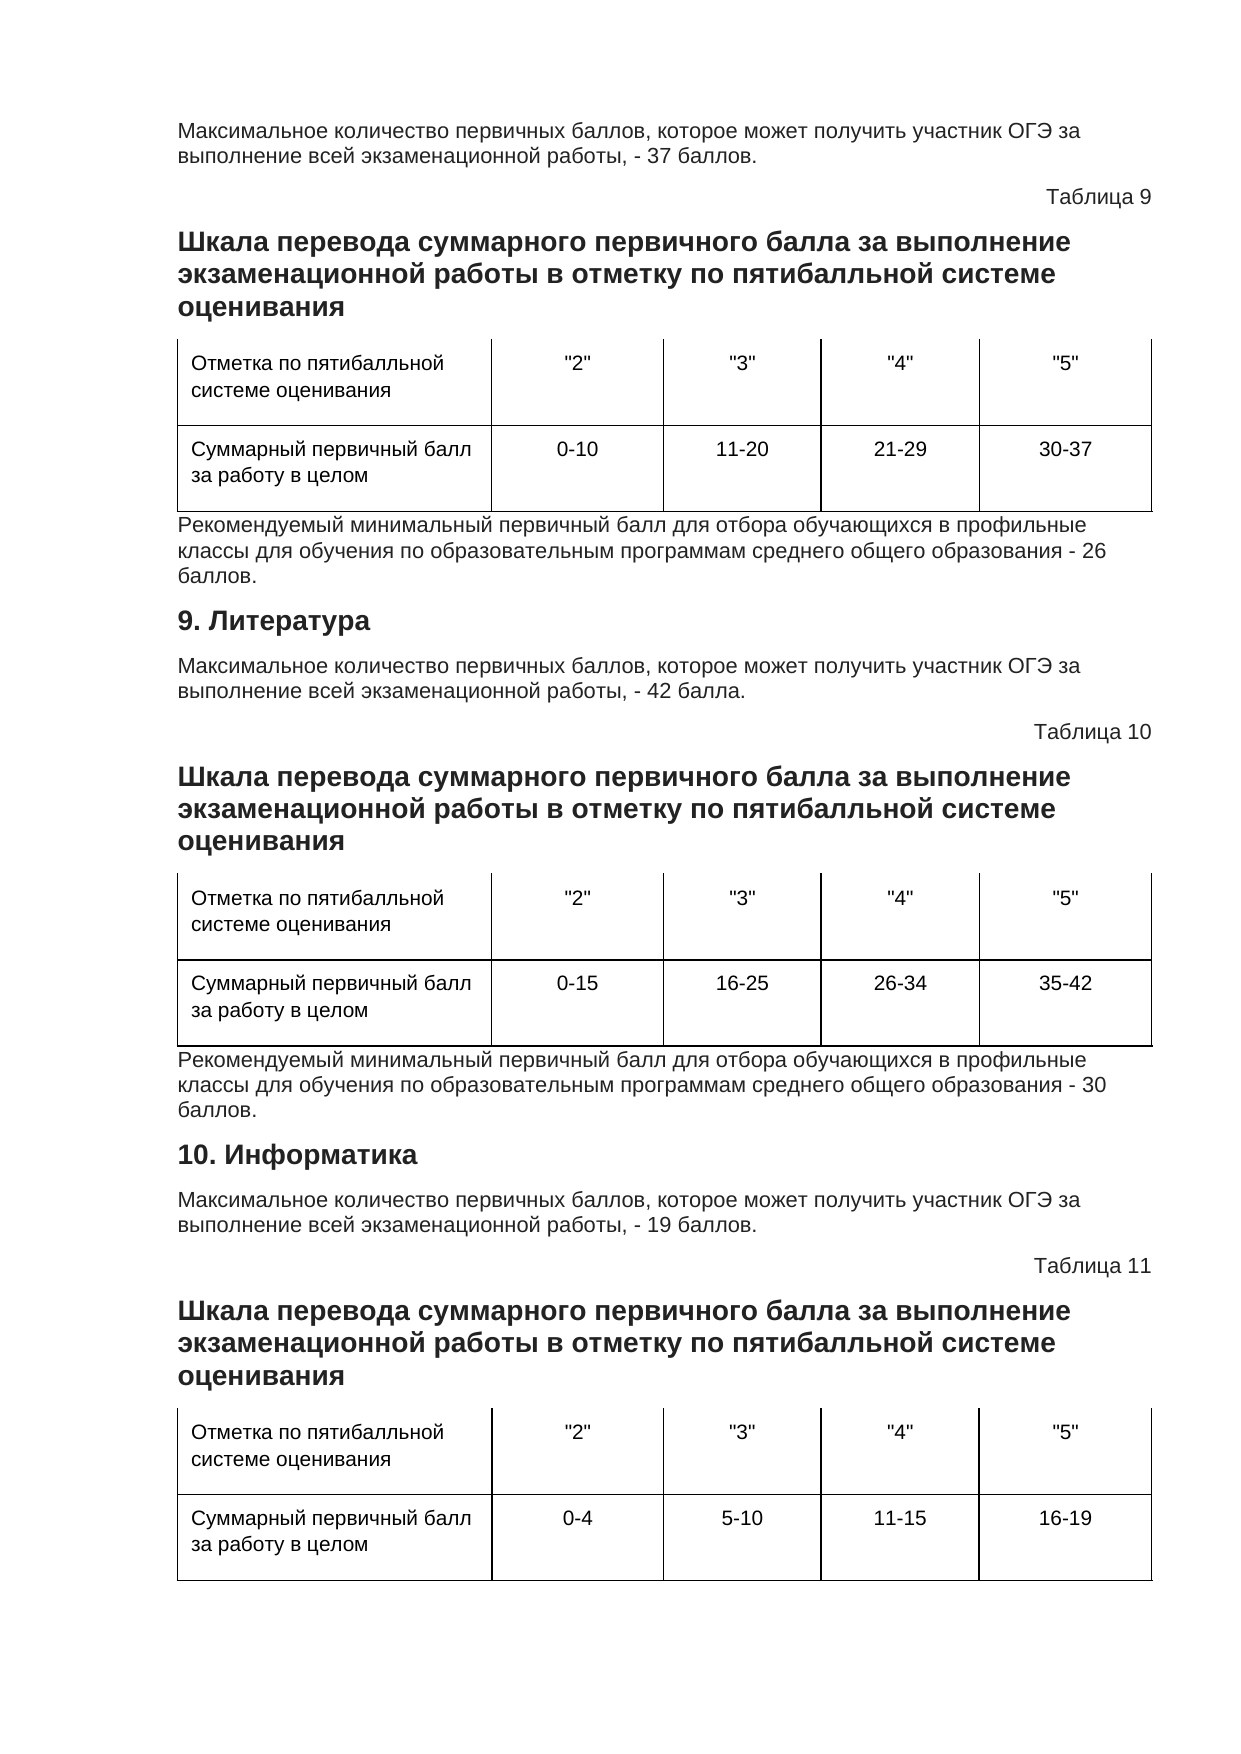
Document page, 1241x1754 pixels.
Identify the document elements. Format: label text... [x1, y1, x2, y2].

table_cell "3" [664, 873, 820, 959]
text Максимальное количество первичных баллов, которое может получить участник ОГЭ за выполнение всей экзаменационной работы, - 19 баллов. [177, 1187, 1152, 1237]
table_cell 0-4 [493, 1495, 663, 1580]
text Таблица 11 [177, 1253, 1152, 1278]
table_cell 16-19 [980, 1495, 1151, 1580]
table_cell "5" [980, 339, 1151, 425]
table_cell "2" [492, 339, 663, 425]
table_cell "2" [492, 873, 663, 959]
text 9. Литература [177, 603, 1152, 636]
table_cell 11-20 [664, 426, 820, 511]
table_cell Отметка по пятибалльной системе оценивания [178, 1408, 491, 1494]
table_cell "5" [980, 873, 1151, 959]
text 10. Информатика [177, 1138, 1152, 1170]
table_cell 5-10 [664, 1495, 820, 1580]
table_cell Суммарный первичный балл за работу в целом [178, 1495, 491, 1580]
table_cell 0-10 [492, 426, 663, 511]
table_cell 21-29 [822, 426, 979, 511]
table_cell "2" [493, 1408, 663, 1494]
text Рекомендуемый минимальный первичный балл для отбора обучающихся в профильные классы для обучения по образовательным программам среднего общего образования - 30 баллов. [177, 1047, 1152, 1122]
table_cell Отметка по пятибалльной системе оценивания [178, 873, 491, 959]
table_cell "4" [822, 873, 979, 959]
table_cell "5" [980, 1408, 1151, 1494]
table_cell "4" [822, 1408, 978, 1494]
table_cell 11-15 [822, 1495, 978, 1580]
table_cell Отметка по пятибалльной системе оценивания [178, 339, 491, 425]
table_cell "3" [664, 1408, 820, 1494]
text Шкала перевода суммарного первичного балла за выполнение экзаменационной работы в отметку по пятибалльной системе оценивания [177, 1294, 1152, 1391]
text Максимальное количество первичных баллов, которое может получить участник ОГЭ за выполнение всей экзаменационной работы, - 37 баллов. [177, 118, 1152, 168]
text Шкала перевода суммарного первичного балла за выполнение экзаменационной работы в отметку по пятибалльной системе оценивания [177, 225, 1152, 322]
text Рекомендуемый минимальный первичный балл для отбора обучающихся в профильные классы для обучения по образовательным программам среднего общего образования - 26 баллов. [177, 512, 1152, 588]
table_cell 35-42 [980, 961, 1151, 1045]
text Шкала перевода суммарного первичного балла за выполнение экзаменационной работы в отметку по пятибалльной системе оценивания [177, 759, 1152, 857]
table_cell 30-37 [980, 426, 1151, 511]
table_cell 16-25 [664, 961, 820, 1045]
text Таблица 9 [177, 184, 1152, 209]
table_cell Суммарный первичный балл за работу в целом [178, 426, 491, 511]
text Максимальное количество первичных баллов, которое может получить участник ОГЭ за выполнение всей экзаменационной работы, - 42 балла. [177, 653, 1152, 703]
table_cell "4" [822, 339, 979, 425]
table_cell 0-15 [492, 961, 663, 1045]
table_cell 26-34 [822, 961, 979, 1045]
text Таблица 10 [177, 719, 1152, 744]
table_cell "3" [664, 339, 820, 425]
table_cell Суммарный первичный балл за работу в целом [178, 961, 491, 1045]
